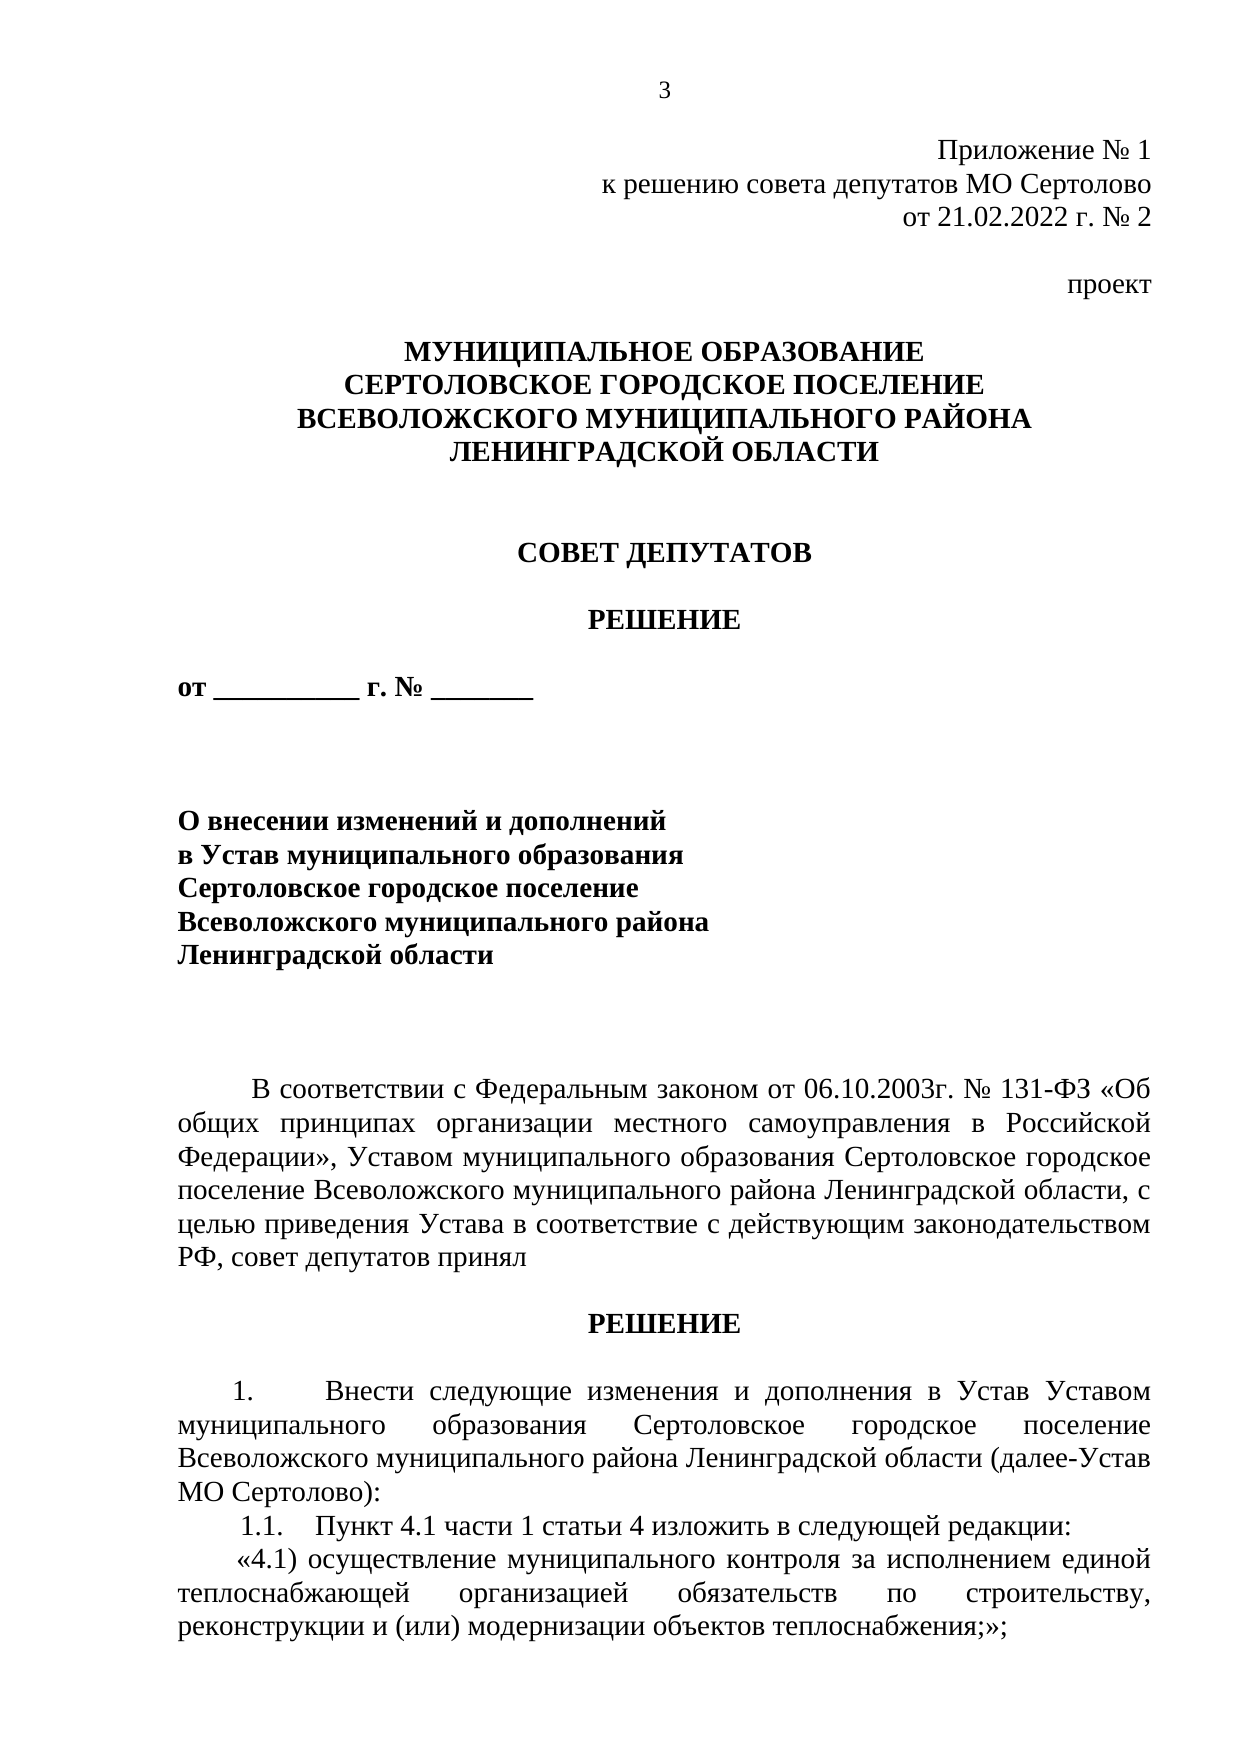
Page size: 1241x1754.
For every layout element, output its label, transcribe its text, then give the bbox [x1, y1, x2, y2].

text МУНИЦИПАЛЬНОЕ ОБРАЗОВАНИЕ [177, 334, 1152, 367]
text РЕШЕНИЕ [177, 1306, 1152, 1340]
text от __________ г. № _______ [177, 669, 1152, 703]
list Пункт 4.1 части 1 статьи 4 изложить в следующей редакции: [240, 1508, 1152, 1541]
text к решению совета депутатов МО Сертолово [177, 166, 1152, 199]
text Всеволожского муниципального района [177, 904, 1152, 937]
text «4.1) осуществление муниципального контроля за исполнением единой теплоснабжающей организацией обязательств по строительству, реконструкции и (или) модернизации объектов теплоснабжения;»; [177, 1541, 1152, 1642]
text ВСЕВОЛОЖСКОГО МУНИЦИПАЛЬНОГО РАЙОНА [177, 401, 1152, 434]
text О внесении изменений и дополнений [177, 803, 1152, 837]
text Ленинградской области [177, 937, 1152, 971]
text СОВЕТ ДЕПУТАТОВ [177, 535, 1152, 568]
list Внести следующие изменения и дополнения в Устав Уставом муниципального образования Сертоловское городское поселение Всеволожского муниципального района Ленинградской области (далее-Устав МО Сертолово): [177, 1373, 1152, 1508]
text РЕШЕНИЕ [177, 602, 1152, 636]
text от 21.02.2022 г. № 2 [177, 199, 1152, 233]
text Сертоловское городское поселение [177, 870, 1152, 904]
text Приложение № 1 [177, 132, 1152, 166]
text СЕРТОЛОВСКОЕ ГОРОДСКОЕ ПОСЕЛЕНИЕ [177, 367, 1152, 401]
text в Устав муниципального образования [177, 837, 1152, 870]
text проект [177, 267, 1152, 300]
text В соответствии с Федеральным законом от 06.10.2003г. № 131-ФЗ «Об общих принципах организации местного самоуправления в Российской Федерации», Уставом муниципального образования Сертоловское городское поселение Всеволожского муниципального района Ленинградской области, с целью приведения Устава в соответствие с действующим законодательством РФ, совет депутатов принял [177, 1072, 1152, 1273]
text ЛЕНИНГРАДСКОЙ ОБЛАСТИ [177, 434, 1152, 468]
